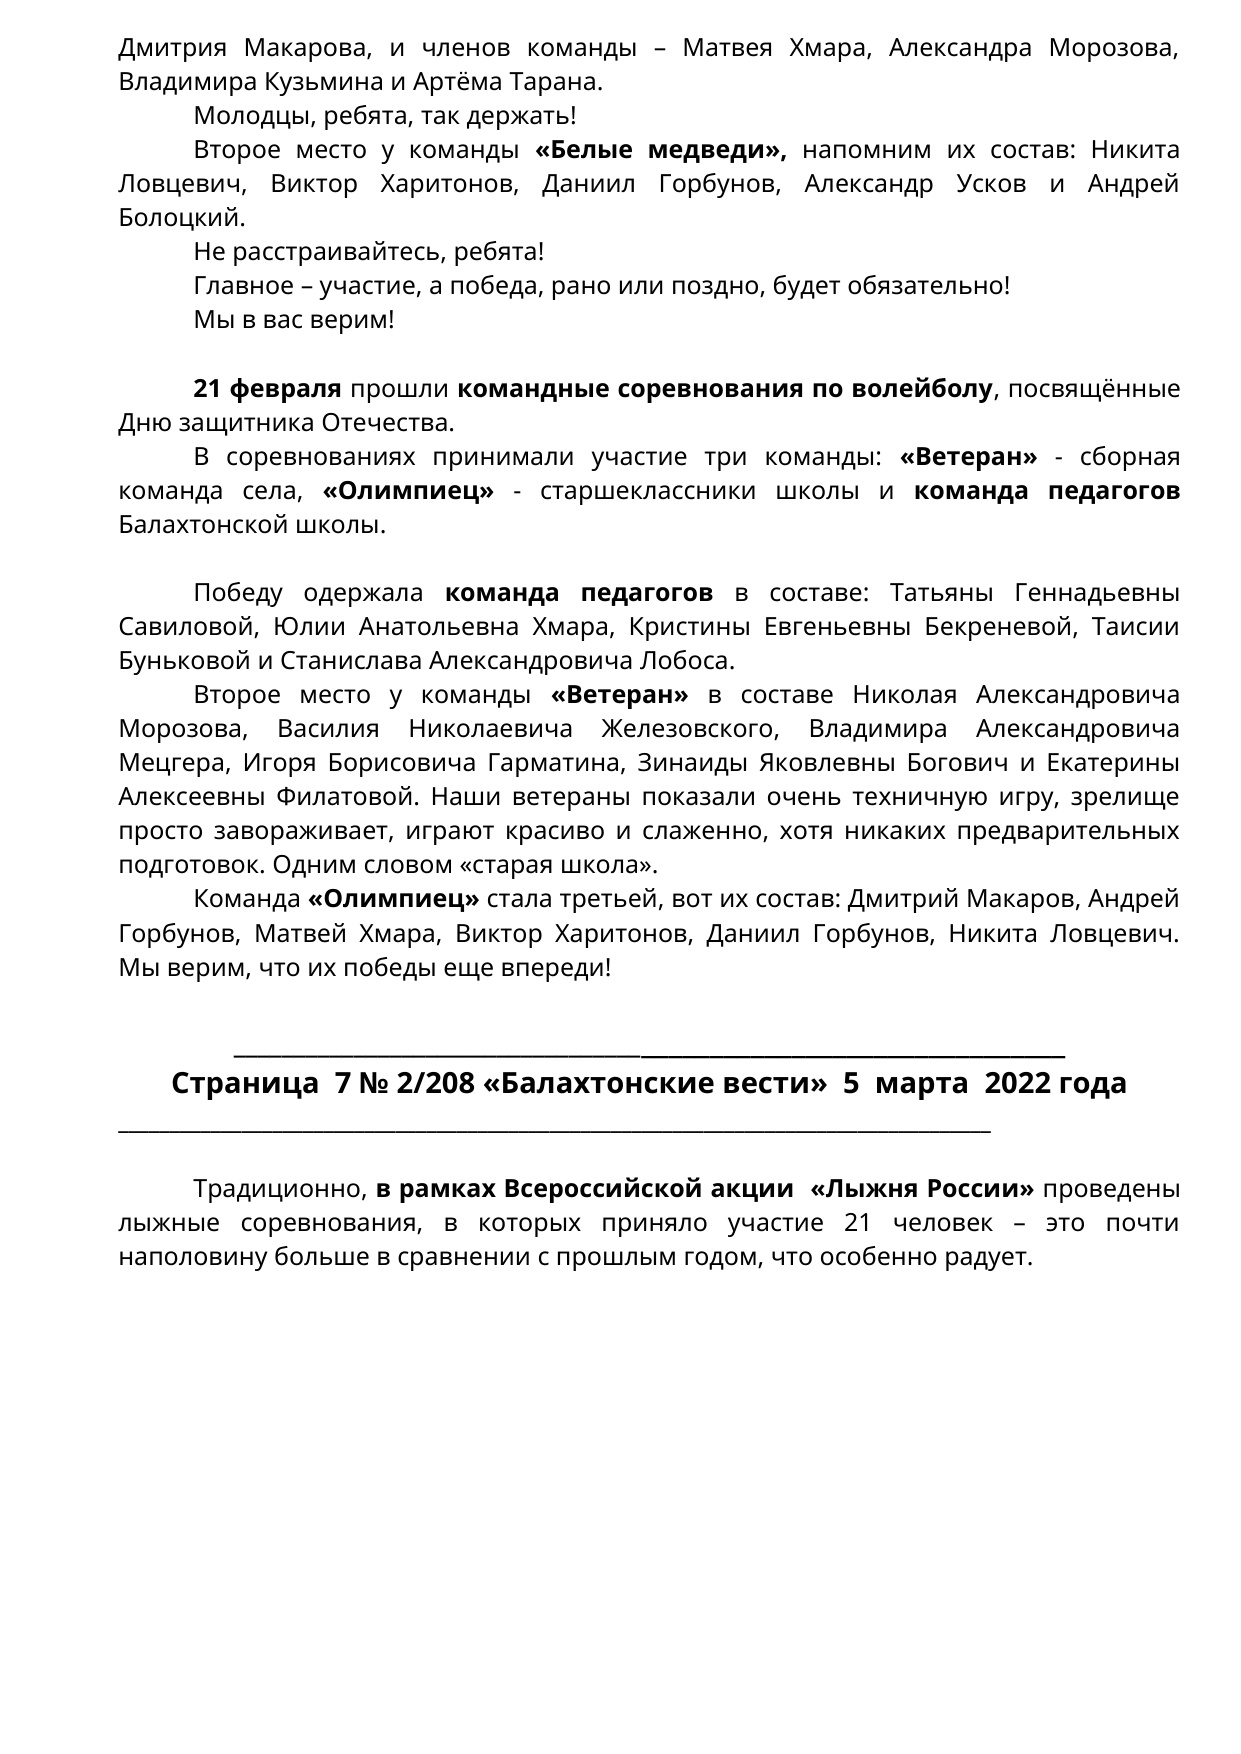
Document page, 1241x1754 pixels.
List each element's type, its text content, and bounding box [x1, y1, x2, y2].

text 21 февраля прошли командные соревнования по волейболу, посвящённые Дню защитника Отечества. [118, 370, 1181, 438]
text Второе место у команды «Ветеран» в составе Николая Александровича Морозова, Василия Николаевича Железовского, Владимира Александровича Мецгера, Игоря Борисовича Гарматина, Зинаиды Яковлевны Богович и Екатерины Алексеевны Филатовой. Наши ветераны показали очень техничную игру, зрелище просто завораживает, играют красиво и слаженно, хотя никаких предварительных подготовок. Одним словом «старая школа». [118, 677, 1181, 881]
text Страница 7 № 2/208 «Балахтонские вести» 5 марта 2022 года [118, 1063, 1181, 1102]
text Команда «Олимпиец» стала третьей, вот их состав: Дмитрий Макаров, Андрей Горбунов, Матвей Хмара, Виктор Харитонов, Даниил Горбунов, Никита Ловцевич. Мы верим, что их победы еще впереди! [118, 881, 1181, 983]
text Мы в вас верим! [118, 302, 1181, 336]
text Победу одержала команда педагогов в составе: Татьяны Геннадьевны Савиловой, Юлии Анатольевна Хмара, Кристины Евгеньевны Бекреневой, Таисии Буньковой и Станислава Александровича Лобоса. [118, 574, 1181, 677]
text В соревнованиях принимали участие три команды: «Ветеран» - сборная команда села, «Олимпиец» - старшеклассники школы и команда педагогов Балахтонской школы. [118, 438, 1181, 541]
text Не расстраивайтесь, ребята! [118, 234, 1181, 268]
text _____________________________________________________________________________________ [118, 1102, 1181, 1137]
text Традиционно, в рамках Всероссийской акции «Лыжня России» проведены лыжные соревнования, в которых приняло участие 21 человек – это почти наполовину больше в сравнении с прошлым годом, что особенно радует. [118, 1171, 1181, 1273]
text Молодцы, ребята, так держать! [118, 98, 1181, 132]
text Главное – участие, а победа, рано или поздно, будет обязательно! [118, 268, 1181, 302]
text _________________________________________________________________ [118, 1017, 1181, 1063]
text Второе место у команды «Белые медведи», напомним их состав: Никита Ловцевич, Виктор Харитонов, Даниил Горбунов, Александр Усков и Андрей Болоцкий. [118, 132, 1181, 234]
